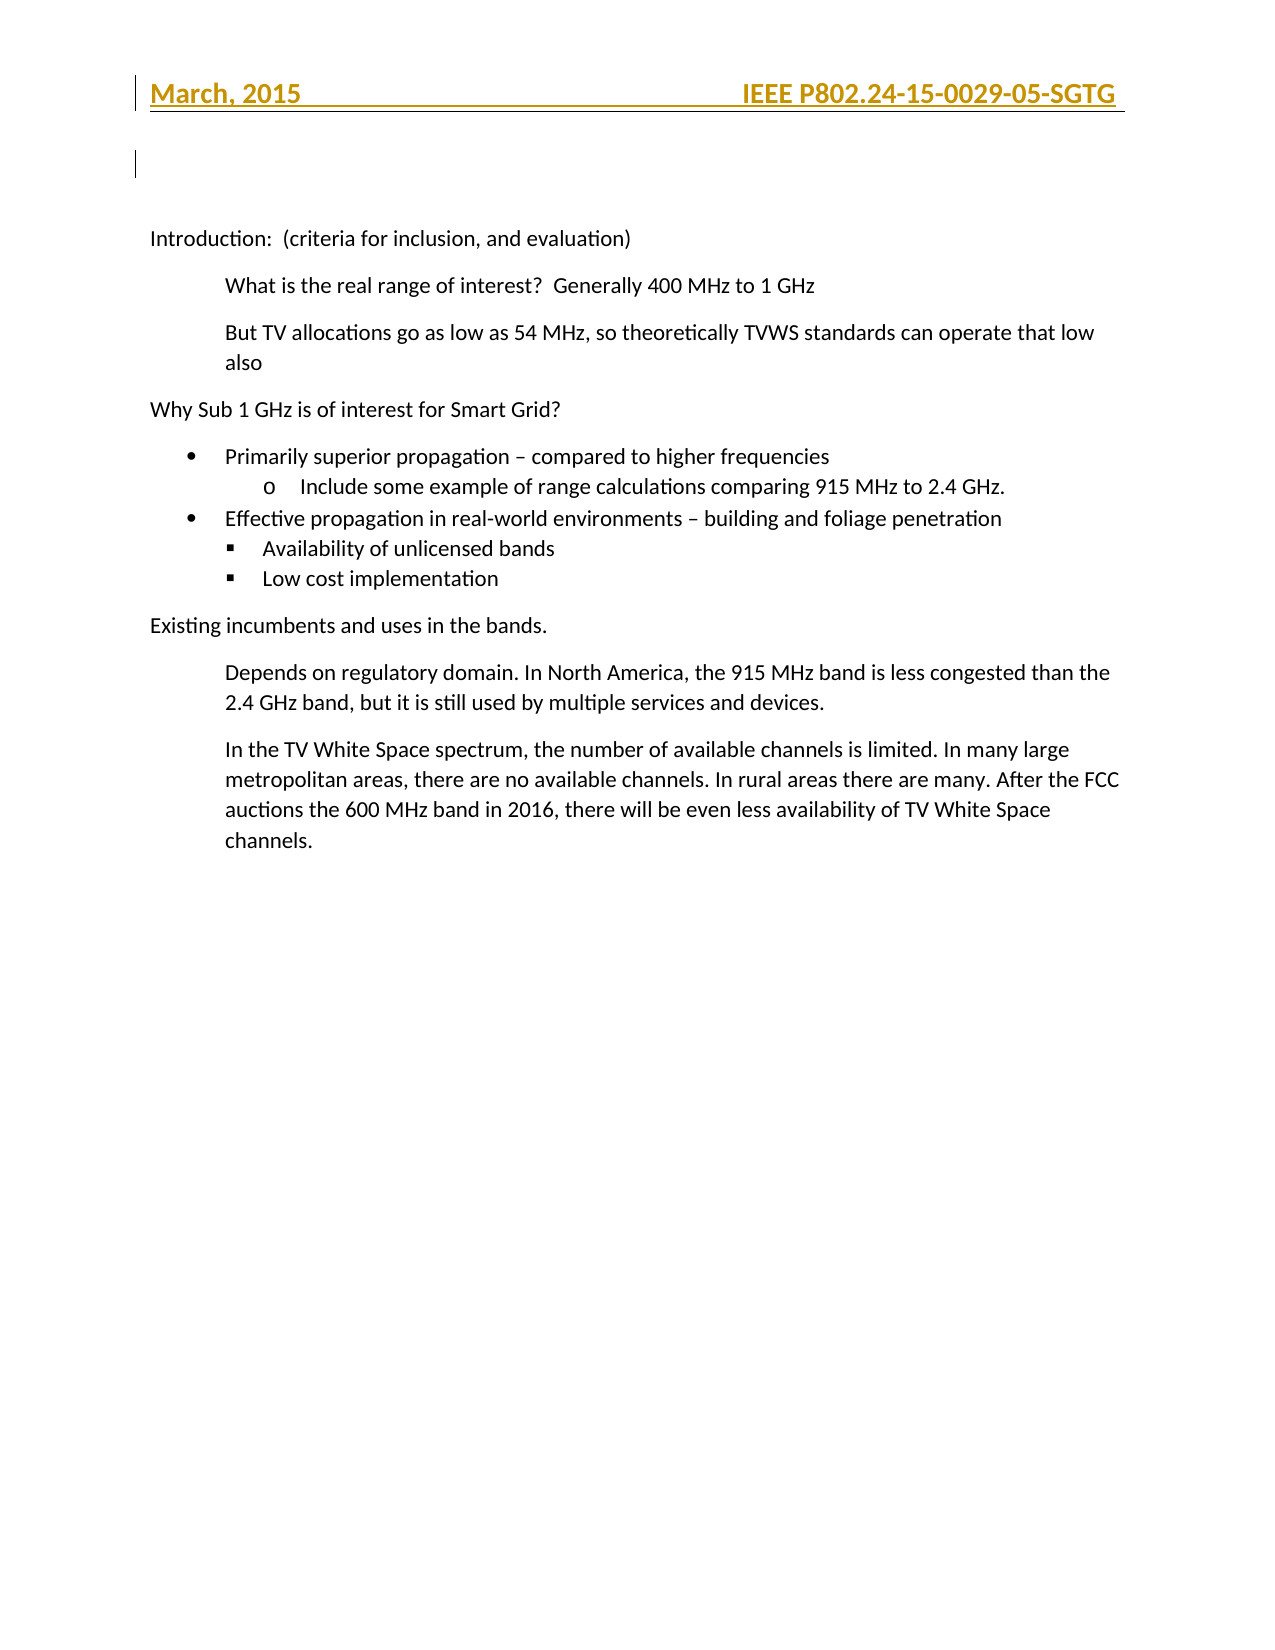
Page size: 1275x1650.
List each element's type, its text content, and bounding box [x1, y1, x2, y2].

list Availability of unlicensed bands [225, 534, 1125, 562]
text Introduction: (criteria for inclusion, and evaluation) [150, 224, 1125, 253]
list Low cost implementation [225, 564, 1125, 592]
list Include some example of range calculations comparing 915 MHz to 2.4 GHz. [262, 472, 1125, 502]
text In the TV White Space spectrum, the number of available channels is limited. In many large metropolitan areas, there are no available channels. In rural areas there are many. After the FCC auctions the 600 MHz band in 2016, there will be even less availability of TV White Space channels. [225, 735, 1125, 854]
text But TV allocations go as low as 54 MHz, so theoretically TVWS standards can operate that low also [225, 318, 1125, 377]
list Effective propagation in real-world environments – building and foliage penetration [187, 504, 1125, 532]
text Existing incumbents and uses in the bands. [150, 611, 1125, 639]
text Why Sub 1 GHz is of interest for Smart Grid? [150, 395, 1125, 423]
list Primarily superior propagation – compared to higher frequencies [187, 442, 1125, 470]
text What is the real range of interest? Generally 400 MHz to 1 GHz [225, 271, 1125, 299]
text Depends on regulatory domain. In North America, the 915 MHz band is less congested than the 2.4 GHz band, but it is still used by multiple services and devices. [225, 658, 1125, 716]
